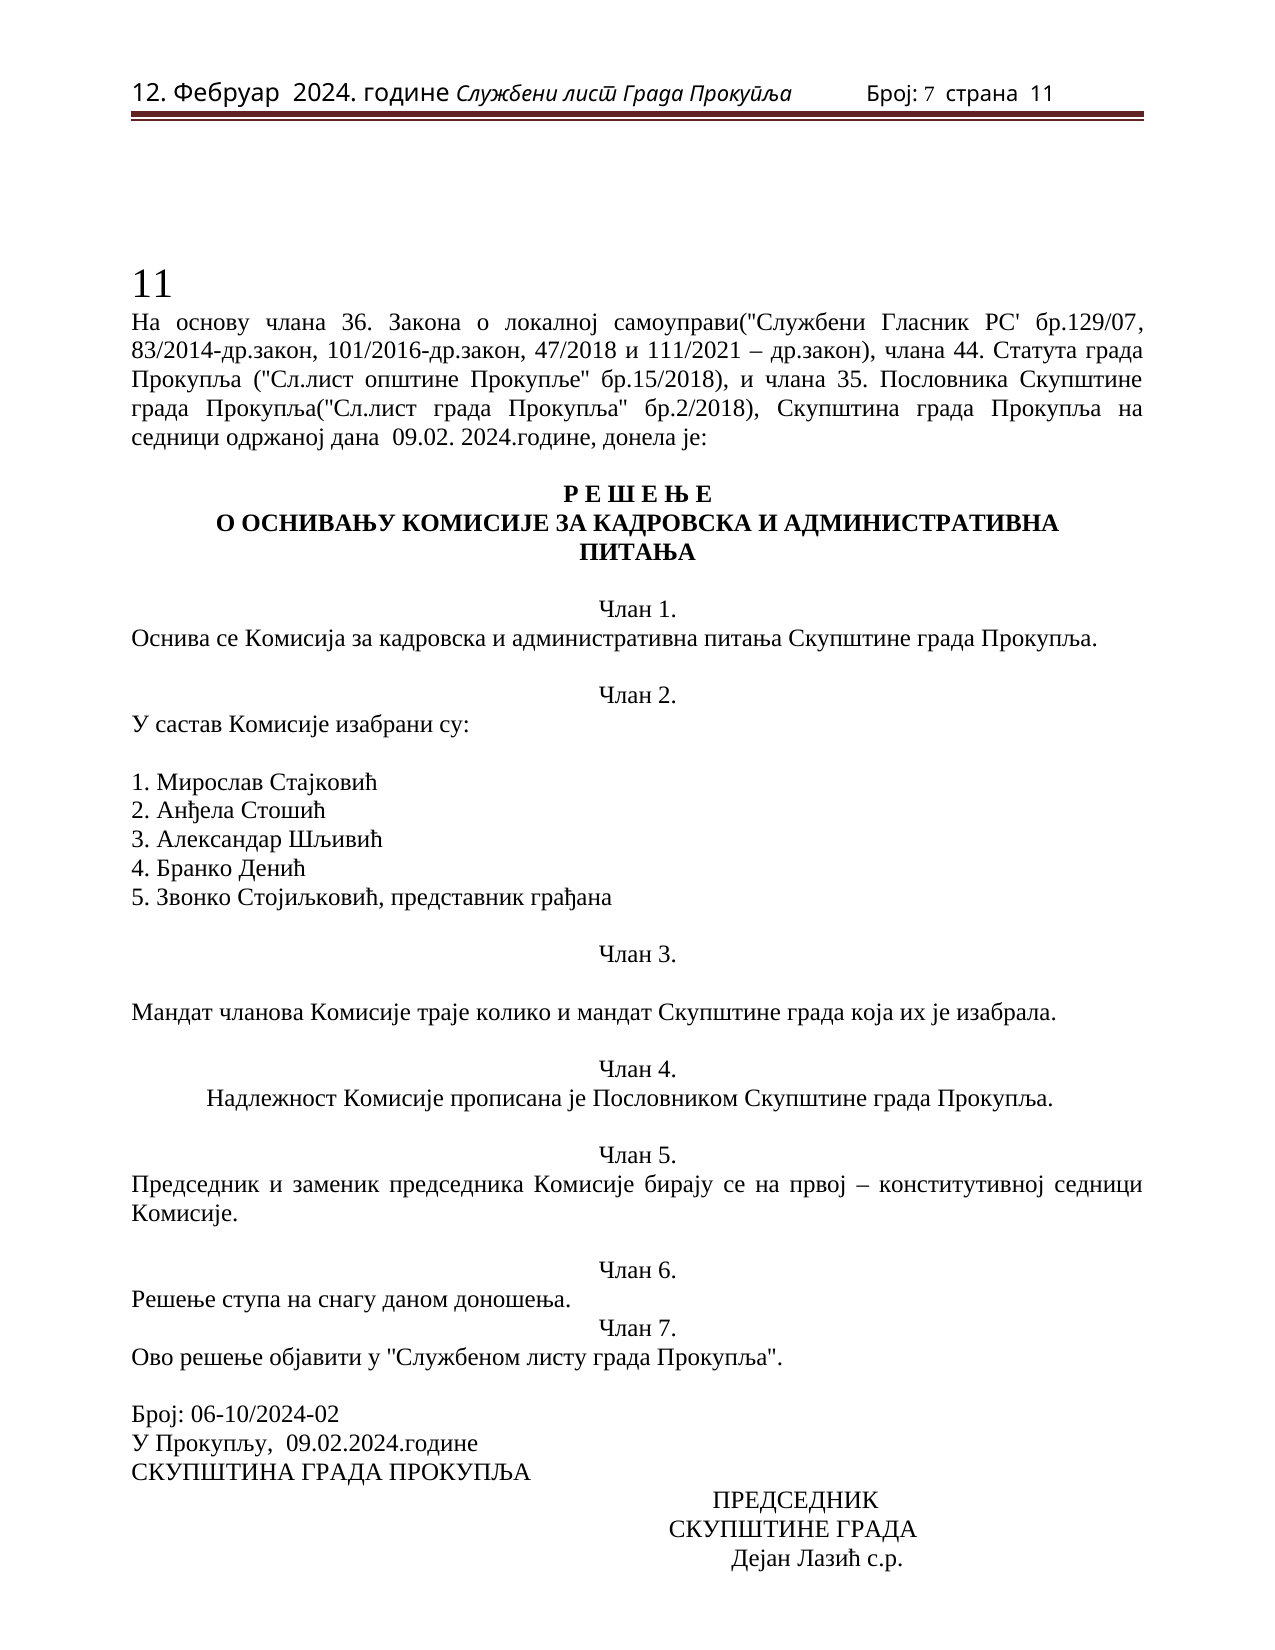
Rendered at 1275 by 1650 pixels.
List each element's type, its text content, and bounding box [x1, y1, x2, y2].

text Члан 7. [131, 1313, 1144, 1342]
text Оснива се Комисија за кадровска и административна питања Скупштине града Прокупља. [131, 623, 1144, 652]
text Члан 1. [131, 594, 1144, 623]
text 11 [131, 259, 1144, 307]
text На основу члана 36. Закона о локалној самоуправи(''Службени Гласник РС' бр.129/07, 83/2014-др.закон, 101/2016-др.закон, 47/2018 и 111/2021 – др.закон), члана 44. Статута града Прокупља (''Сл.лист општине Прокупље'' бр.15/2018), и члана 35. Пословника Скупштине града Прокупља(''Сл.лист града Прокупља'' бр.2/2018), Скупштина града Прокупља на седници одржаној дана 09.02. 2024.године, донела је: [131, 307, 1144, 451]
text 1. Мирослав Стајковић [131, 767, 1144, 796]
text Члан 5. [131, 1141, 1144, 1169]
text Члан 3. [131, 939, 1144, 968]
text Дејан Лазић с.р. [131, 1543, 1144, 1572]
text У састав Комисије изабрани су: [131, 709, 1144, 738]
text Мандат чланова Комисије траје колико и мандат Скупштине града која их је изабрала. [131, 997, 1144, 1026]
text Р Е Ш Е Њ Е [131, 479, 1144, 508]
text ПРЕДСЕДНИК [131, 1486, 1144, 1514]
text СКУПШТИНЕ ГРАДА [131, 1514, 1144, 1543]
text Ово решење објавити у ''Службеном листу града Прокупља''. [131, 1342, 1144, 1371]
text ПИТАЊА [131, 537, 1144, 566]
text 2. Анђела Стошић [131, 796, 1144, 824]
text Члан 2. [131, 681, 1144, 709]
text СКУПШТИНА ГРАДА ПРОКУПЉА [131, 1457, 1144, 1486]
text Надлежност Комисије прописана је Пословником Скупштине града Прокупља. [131, 1083, 1144, 1112]
text 4. Бранко Денић [131, 853, 1144, 882]
text Решење ступа на снагу даном доношења. [131, 1284, 1144, 1313]
text 3. Александар Шљивић [131, 824, 1144, 853]
text У Прокупљу, 09.02.2024.године [131, 1428, 1144, 1457]
text Председник и заменик председника Комисије бирају се на првој – конститутивној седници Комисије. [131, 1169, 1144, 1227]
text Број: 06-10/2024-02 [131, 1399, 1144, 1428]
text Члан 6. [131, 1256, 1144, 1284]
text Члан 4. [131, 1054, 1144, 1083]
text О ОСНИВАЊУ КОМИСИЈЕ ЗА КАДРОВСКА И АДМИНИСТРАТИВНА [131, 508, 1144, 537]
text 5. Звонко Стојиљковић, представник грађана [131, 882, 1144, 911]
